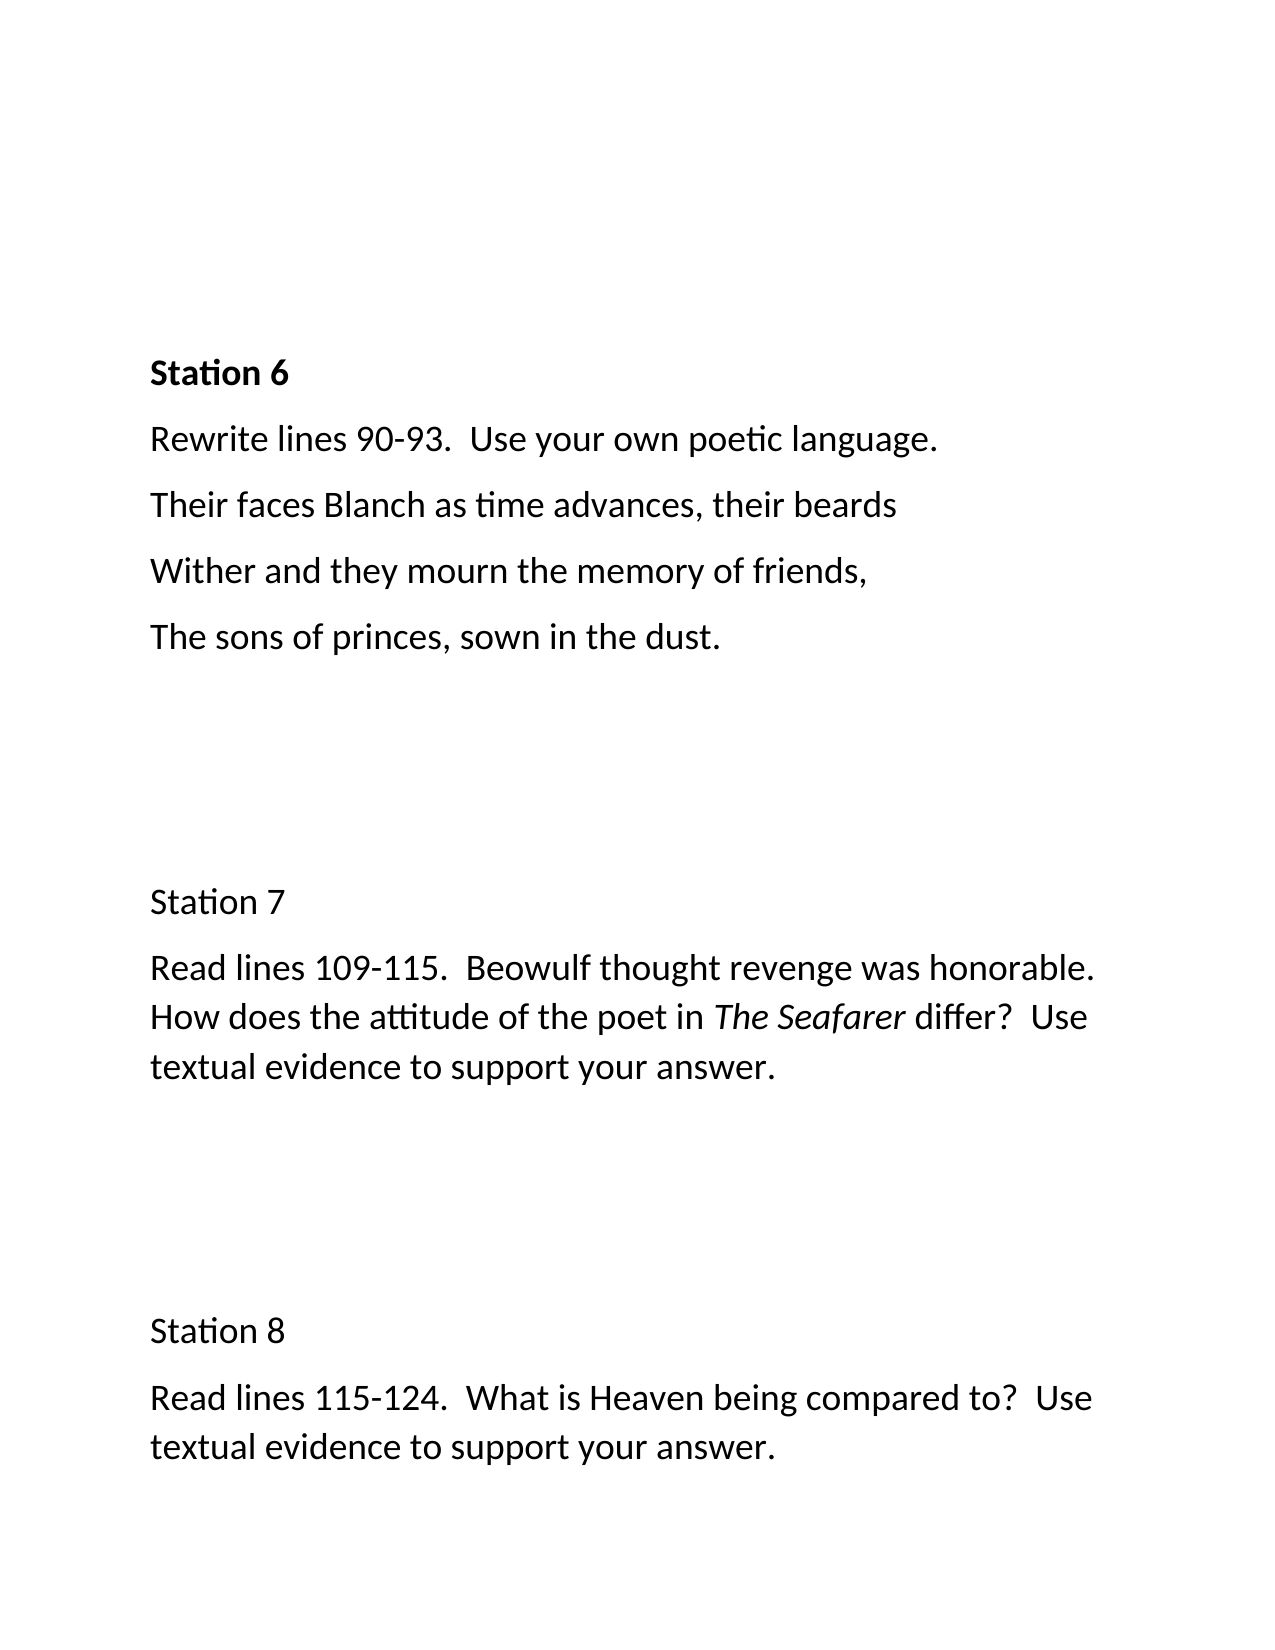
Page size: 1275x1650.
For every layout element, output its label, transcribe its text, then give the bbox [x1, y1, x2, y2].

text Their faces Blanch as time advances, their beards [150, 481, 1125, 527]
text Rewrite lines 90-93. Use your own poetic language. [150, 414, 1125, 460]
text Station 8 [150, 1307, 1125, 1353]
text The sons of princes, sown in the dust. [150, 613, 1125, 659]
text Station 6 [150, 348, 1125, 394]
text Wither and they mourn the memory of friends, [150, 547, 1125, 593]
text Read lines 109-115. Beowulf thought revenge was honorable. How does the attitude of the poet in The Seafarer differ? Use textual evidence to support your answer. [150, 944, 1125, 1088]
text Read lines 115-124. What is Heaven being compared to? Use textual evidence to support your answer. [150, 1373, 1125, 1469]
text Station 7 [150, 878, 1125, 923]
